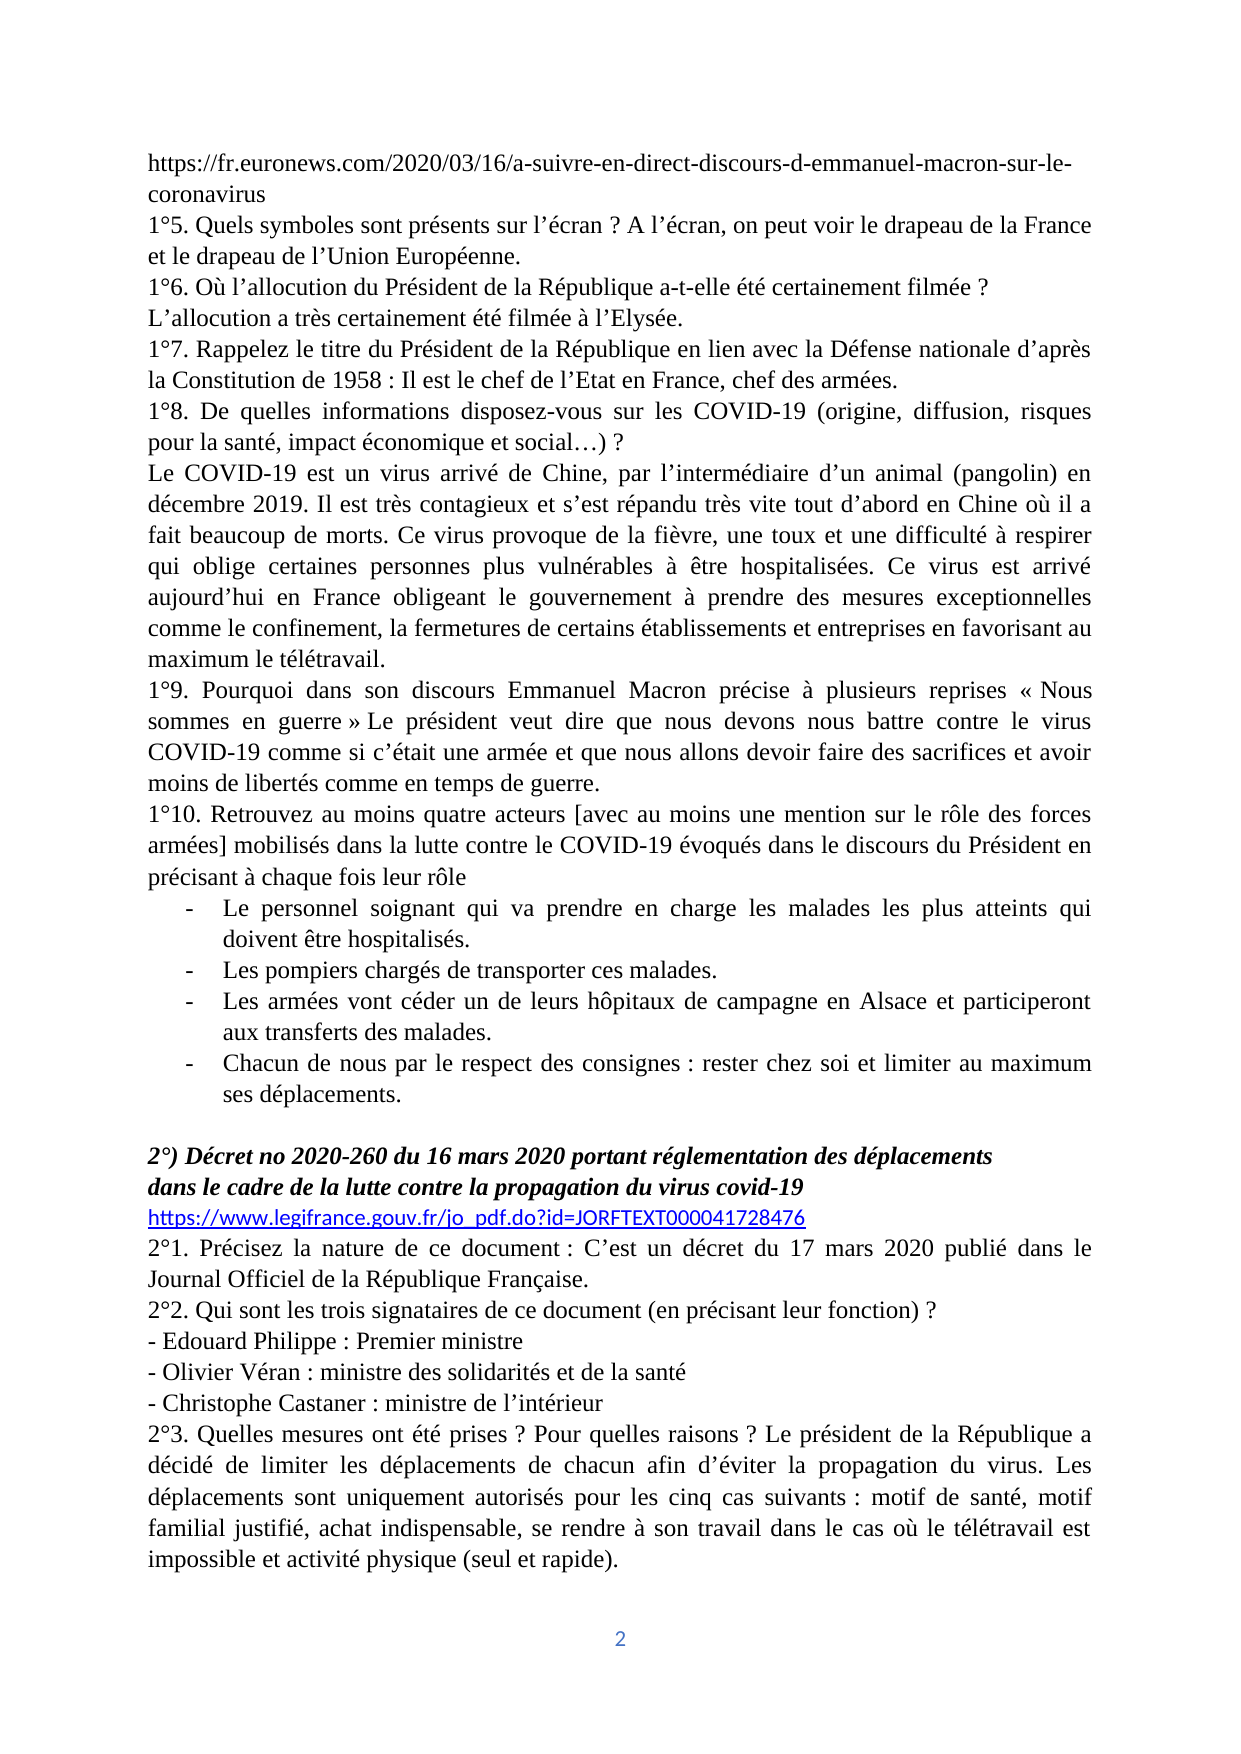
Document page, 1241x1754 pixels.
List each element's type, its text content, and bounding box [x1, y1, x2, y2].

text L’allocution a très certainement été filmée à l’Elysée. [148, 303, 1093, 332]
text 1°7. Rappelez le titre du Président de la République en lien avec la Défense nationale d’après la Constitution de 1958 : Il est le chef de l’Etat en France, chef des armées. [148, 334, 1093, 394]
text https://fr.euronews.com/2020/03/16/a-suivre-en-direct-discours-d-emmanuel-macron-sur-le-coronavirus [148, 148, 1093, 207]
text 2°1. Précisez la nature de ce document : C’est un décret du 17 mars 2020 publié dans le Journal Officiel de la République Française. [148, 1233, 1093, 1293]
text 2°) Décret no 2020-260 du 16 mars 2020 portant réglementation des déplacements [148, 1141, 1093, 1170]
text 2°2. Qui sont les trois signataires de ce document (en précisant leur fonction) ? [148, 1295, 1093, 1324]
text dans le cadre de la lutte contre la propagation du virus covid-19 [148, 1172, 1093, 1201]
text - Edouard Philippe : Premier ministre [148, 1326, 1093, 1355]
list Chacun de nous par le respect des consignes : rester chez soi et limiter au maximum ses déplacements. [185, 1048, 1093, 1108]
text - Christophe Castaner : ministre de l’intérieur [148, 1388, 1093, 1417]
text 1°10. Retrouvez au moins quatre acteurs [avec au moins une mention sur le rôle des forces armées] mobilisés dans la lutte contre le COVID-19 évoqués dans le discours du Président en précisant à chaque fois leur rôle [148, 799, 1093, 890]
list Les pompiers chargés de transporter ces malades. [185, 955, 1093, 983]
text - Olivier Véran : ministre des solidarités et de la santé [148, 1357, 1093, 1386]
text 1°5. Quels symboles sont présents sur l’écran ? A l’écran, on peut voir le drapeau de la France et le drapeau de l’Union Européenne. [148, 210, 1093, 269]
text 1°9. Pourquoi dans son discours Emmanuel Macron précise à plusieurs reprises « Nous sommes en guerre » Le président veut dire que nous devons nous battre contre le virus COVID-19 comme si c’était une armée et que nous allons devoir faire des sacrifices et avoir moins de libertés comme en temps de guerre. [148, 675, 1093, 797]
text 2°3. Quelles mesures ont été prises ? Pour quelles raisons ? Le président de la République a décidé de limiter les déplacements de chacun afin d’éviter la propagation du virus. Les déplacements sont uniquement autorisés pour les cinq cas suivants : motif de santé, motif familial justifié, achat indispensable, se rendre à son travail dans le cas où le télétravail est impossible et activité physique (seul et rapide). [148, 1419, 1093, 1572]
text 1°6. Où l’allocution du Président de la République a-t-elle été certainement filmée ? [148, 272, 1093, 301]
list Le personnel soignant qui va prendre en charge les malades les plus atteints qui doivent être hospitalisés. [185, 893, 1093, 952]
text Le COVID-19 est un virus arrivé de Chine, par l’intermédiaire d’un animal (pangolin) en décembre 2019. Il est très contagieux et s’est répandu très vite tout d’abord en Chine où il a fait beaucoup de morts. Ce virus provoque de la fièvre, une toux et une difficulté à respirer qui oblige certaines personnes plus vulnérables à être hospitalisées. Ce virus est arrivé aujourd’hui en France obligeant le gouvernement à prendre des mesures exceptionnelles comme le confinement, la fermetures de certains établissements et entreprises en favorisant au maximum le télétravail. [148, 458, 1093, 673]
list Les armées vont céder un de leurs hôpitaux de campagne en Alsace et participeront aux transferts des malades. [185, 986, 1093, 1046]
text https://www.legifrance.gouv.fr/jo_pdf.do?id=JORFTEXT000041728476 [148, 1203, 1093, 1231]
text 1°8. De quelles informations disposez-vous sur les COVID-19 (origine, diffusion, risques pour la santé, impact économique et social…) ? [148, 396, 1093, 456]
